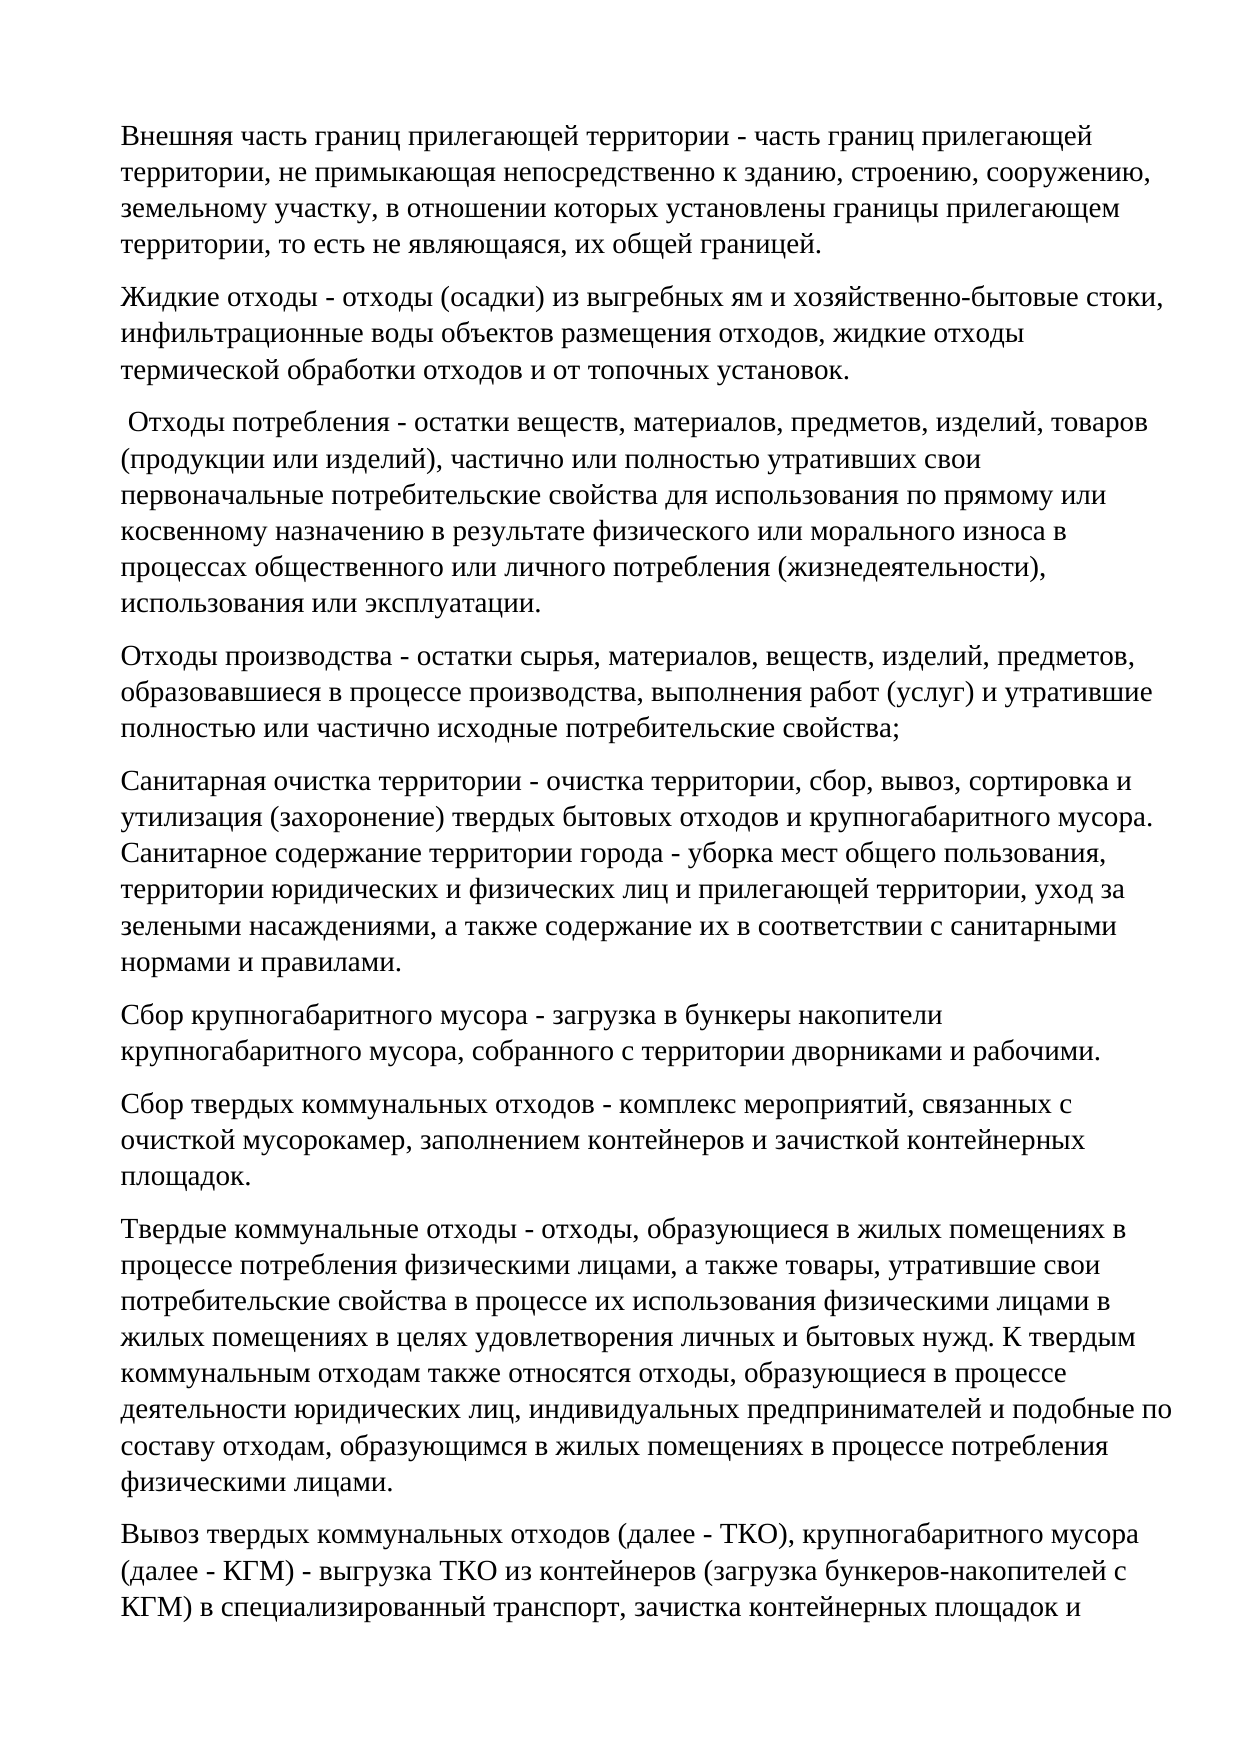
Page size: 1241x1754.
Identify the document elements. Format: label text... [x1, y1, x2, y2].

text Сбор твердых коммунальных отходов - комплекс мероприятий, связанных с очисткой мусорокамер, заполнением контейнеров и зачисткой контейнерных площадок. [120, 1086, 1183, 1192]
text Жидкие отходы - отходы (осадки) из выгребных ям и хозяйственно-бытовые стоки, инфильтрационные воды объектов размещения отходов, жидкие отходы термической обработки отходов и от топочных установок. [120, 279, 1183, 385]
text Твердые коммунальные отходы - отходы, образующиеся в жилых помещениях в процессе потребления физическими лицами, а также товары, утратившие свои потребительские свойства в процессе их использования физическими лицами в жилых помещениях в целях удовлетворения личных и бытовых нужд. К твердым коммунальным отходам также относятся отходы, образующиеся в процессе деятельности юридических лиц, индивидуальных предпринимателей и подобные по составу отходам, образующимся в жилых помещениях в процессе потребления физическими лицами. [120, 1211, 1183, 1497]
text Внешняя часть границ прилегающей территории - часть границ прилегающей территории, не примыкающая непосредственно к зданию, строению, сооружению, земельному участку, в отношении которых установлены границы прилегающем территории, то есть не являющаяся, их общей границей. [120, 118, 1183, 260]
text Сбор крупногабаритного мусора - загрузка в бункеры накопители крупногабаритного мусора, собранного с территории дворниками и рабочими. [120, 997, 1183, 1066]
text Отходы потребления - остатки веществ, материалов, предметов, изделий, товаров (продукции или изделий), частично или полностью утративших свои первоначальные потребительские свойства для использования по прямому или косвенному назначению в результате физического или морального износа в процессах общественного или личного потребления (жизнедеятельности), использования или эксплуатации. [120, 404, 1183, 619]
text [120, 1517, 1183, 1622]
text Отходы производства - остатки сырья, материалов, веществ, изделий, предметов, образовавшиеся в процессе производства, выполнения работ (услуг) и утратившие полностью или частично исходные потребительские свойства; [120, 638, 1183, 744]
text Санитарная очистка территории - очистка территории, сбор, вывоз, сортировка и утилизация (захоронение) твердых бытовых отходов и крупногабаритного мусора. Санитарное содержание территории города - уборка мест общего пользования, территории юридических и физических лиц и прилегающей территории, уход за зелеными насаждениями, а также содержание их в соответствии с санитарными нормами и правилами. [120, 763, 1183, 977]
